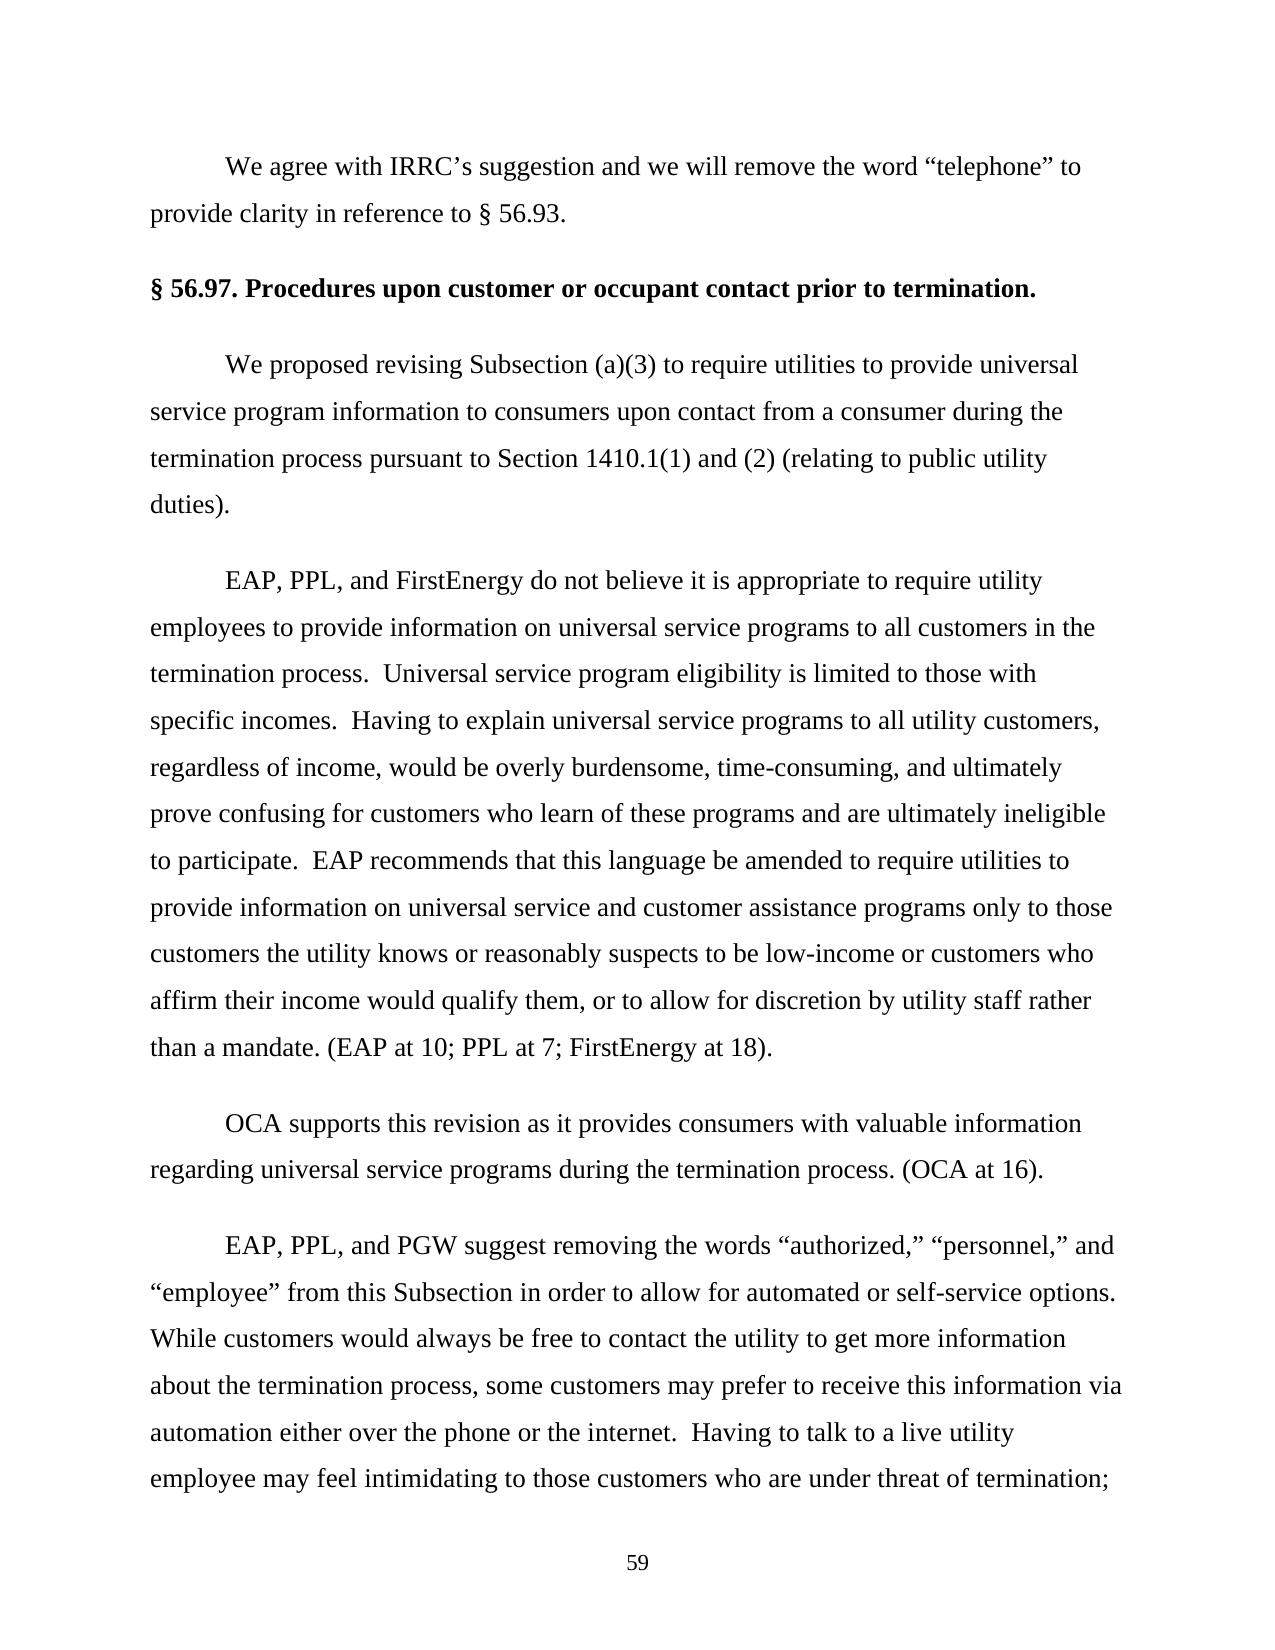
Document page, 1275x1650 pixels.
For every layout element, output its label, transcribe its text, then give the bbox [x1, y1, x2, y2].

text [150, 1229, 1125, 1494]
text We proposed revising Subsection (a)(3) to require utilities to provide universal service program information to consumers upon contact from a consumer during the termination process pursuant to Section 1410.1(1) and (2) (relating to public utility duties). [150, 348, 1125, 519]
text We agree with IRRC’s suggestion and we will remove the word “telephone” to provide clarity in reference to § 56.93. [150, 150, 1125, 228]
text EAP, PPL, and FirstEnergy do not believe it is appropriate to require utility employees to provide information on universal service programs to all customers in the termination process. Universal service program eligibility is limited to those with specific incomes. Having to explain universal service programs to all utility customers, regardless of income, would be overly burdensome, time-consuming, and ultimately prove confusing for customers who learn of these programs and are ultimately ineligible to participate. EAP recommends that this language be amended to require utilities to provide information on universal service and customer assistance programs only to those customers the utility knows or reasonably suspects to be low-income or customers who affirm their income would qualify them, or to allow for discretion by utility staff rather than a mandate. (EAP at 10; PPL at 7; FirstEnergy at 18). [150, 564, 1125, 1062]
text § 56.97. Procedures upon customer or occupant contact prior to termination. [150, 272, 1125, 304]
text OCA supports this revision as it provides consumers with valuable information regarding universal service programs during the termination process. (OCA at 16). [150, 1107, 1125, 1184]
